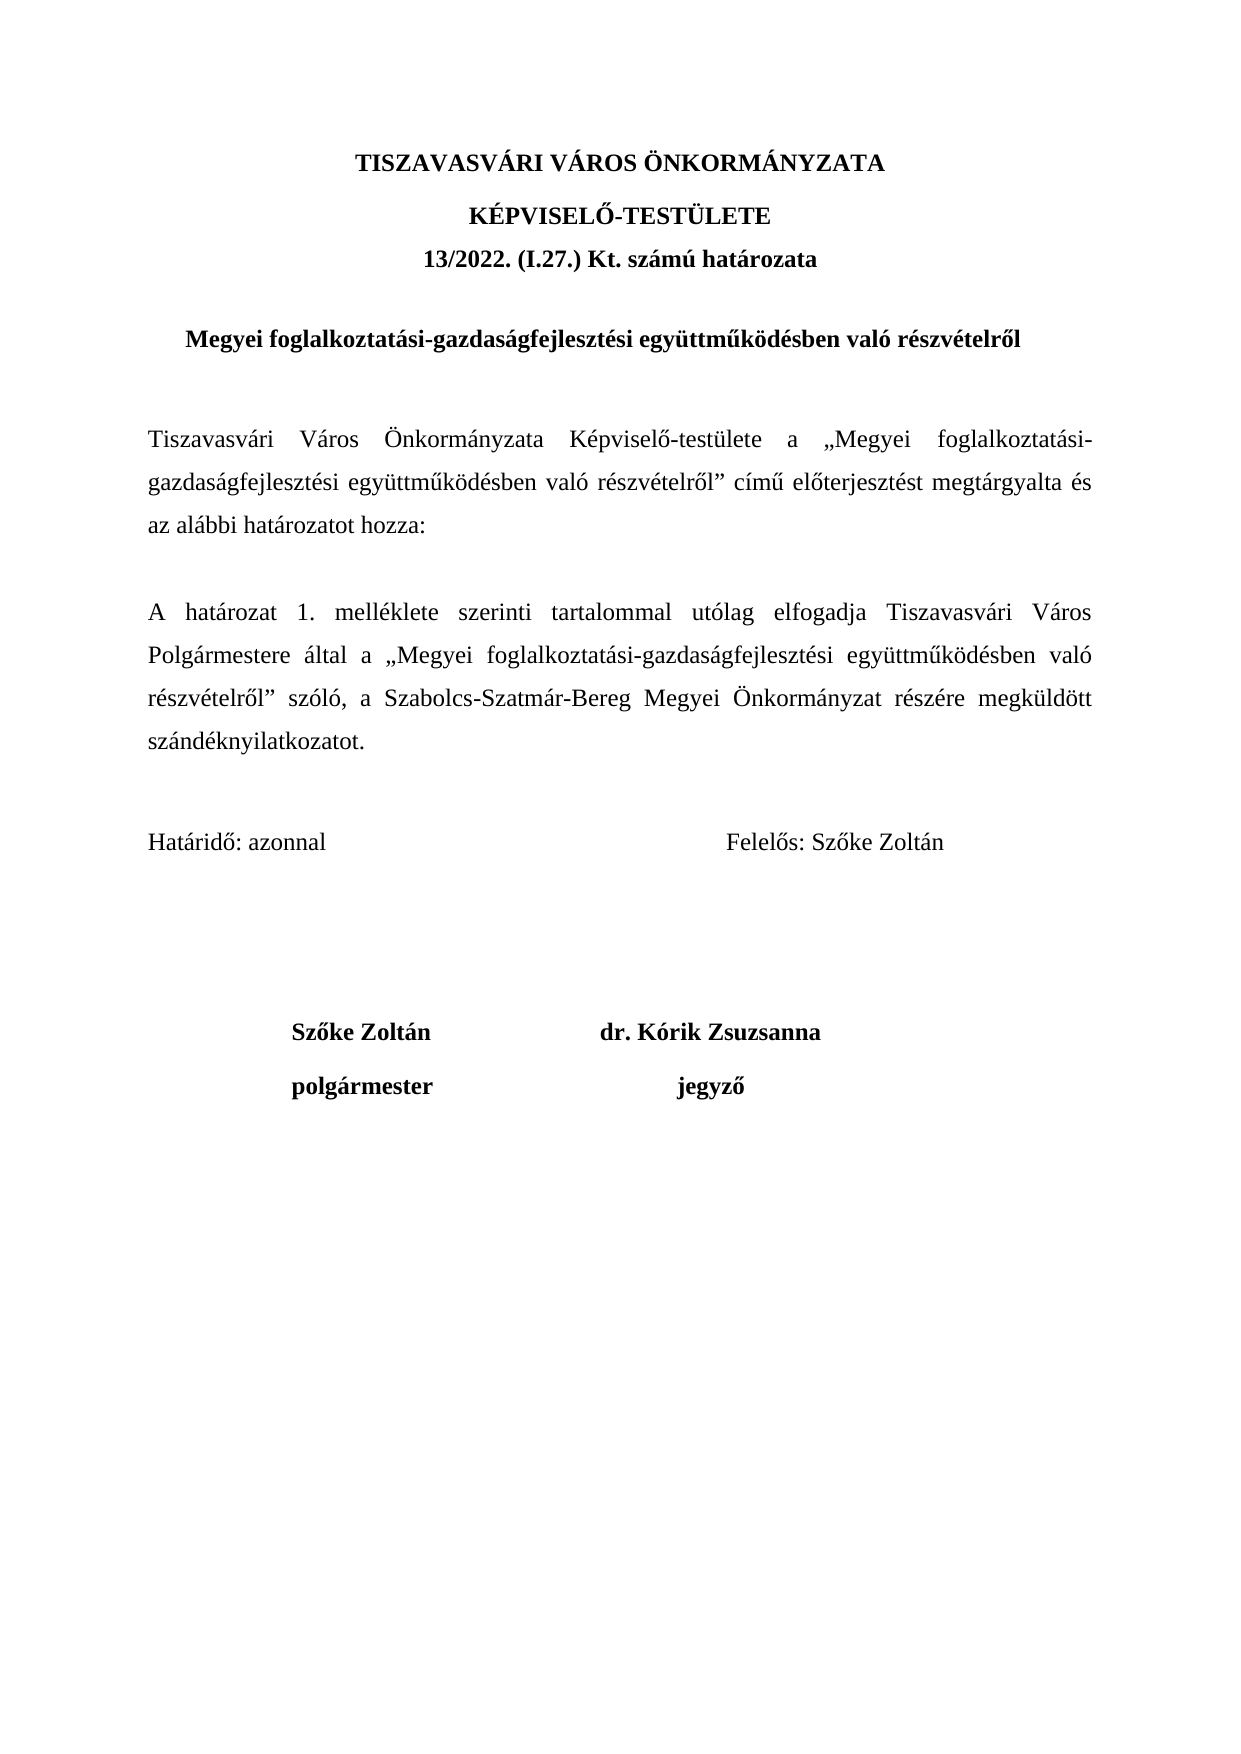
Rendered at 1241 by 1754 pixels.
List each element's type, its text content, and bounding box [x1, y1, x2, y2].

text polgármester jegyző [148, 1071, 1093, 1100]
text 13/2022. (I.27.) Kt. számú határozata [148, 244, 1093, 273]
text TISZAVASVÁRI VÁROS ÖNKORMÁNYZATA [148, 148, 1093, 176]
text KÉPVISELŐ-TESTÜLETE [148, 201, 1093, 230]
text Határidő: azonnal Felelős: Szőke Zoltán [148, 827, 1093, 856]
text Szőke Zoltán dr. Kórik Zsuzsanna [148, 1017, 1093, 1046]
text Megyei foglalkoztatási-gazdaságfejlesztési együttműködésben való részvételről [148, 324, 1093, 352]
text A határozat 1. melléklete szerinti tartalommal utólag elfogadja Tiszavasvári Város Polgármestere által a „Megyei foglalkoztatási-gazdaságfejlesztési együttműködésben való részvételről” szóló, a Szabolcs-Szatmár-Bereg Megyei Önkormányzat részére megküldött szándéknyilatkozatot. [148, 597, 1093, 755]
text Tiszavasvári Város Önkormányzata Képviselő-testülete a „Megyei foglalkoztatási-gazdaságfejlesztési együttműködésben való részvételről” című előterjesztést megtárgyalta és az alábbi határozatot hozza: [148, 424, 1093, 539]
